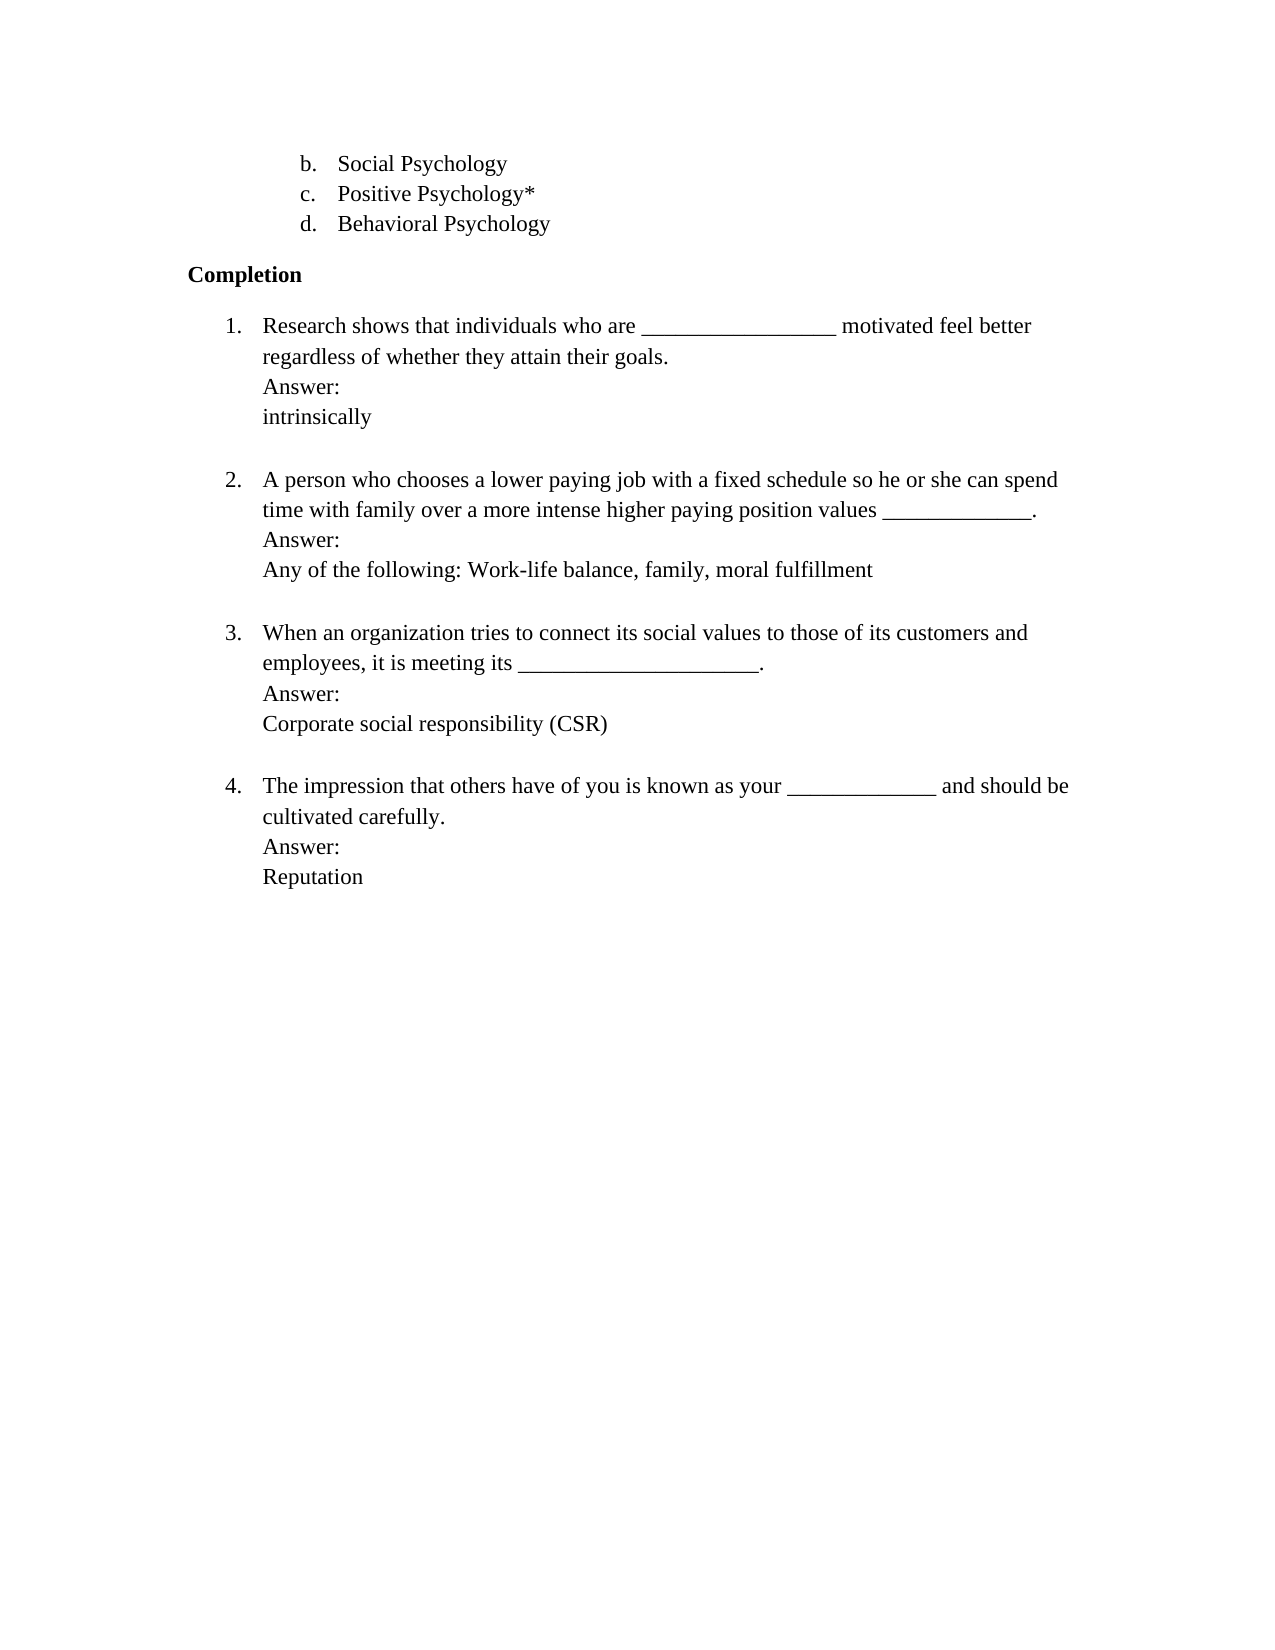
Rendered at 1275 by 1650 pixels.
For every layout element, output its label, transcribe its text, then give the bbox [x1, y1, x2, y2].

list Social Psychology [300, 150, 1087, 176]
text Completion [187, 261, 1087, 288]
list When an organization tries to connect its social values to those of its customers and employees, it is meeting its _____________________. Answer: Corporate social responsibility (CSR) [225, 619, 1087, 768]
list Behavioral Psychology [300, 210, 1087, 237]
list The impression that others have of you is known as your _____________ and should be cultivated carefully. Answer: Reputation [225, 772, 1087, 889]
list A person who chooses a lower paying job with a fixed schedule so he or she can spend time with family over a more intense higher paying position values _____________. Answer: Any of the following: Work-life balance, family, moral fulfillment [225, 466, 1087, 615]
list Positive Psychology* [300, 180, 1087, 207]
list Research shows that individuals who are _________________ motivated feel better regardless of whether they attain their goals. Answer: intrinsically [225, 312, 1087, 462]
